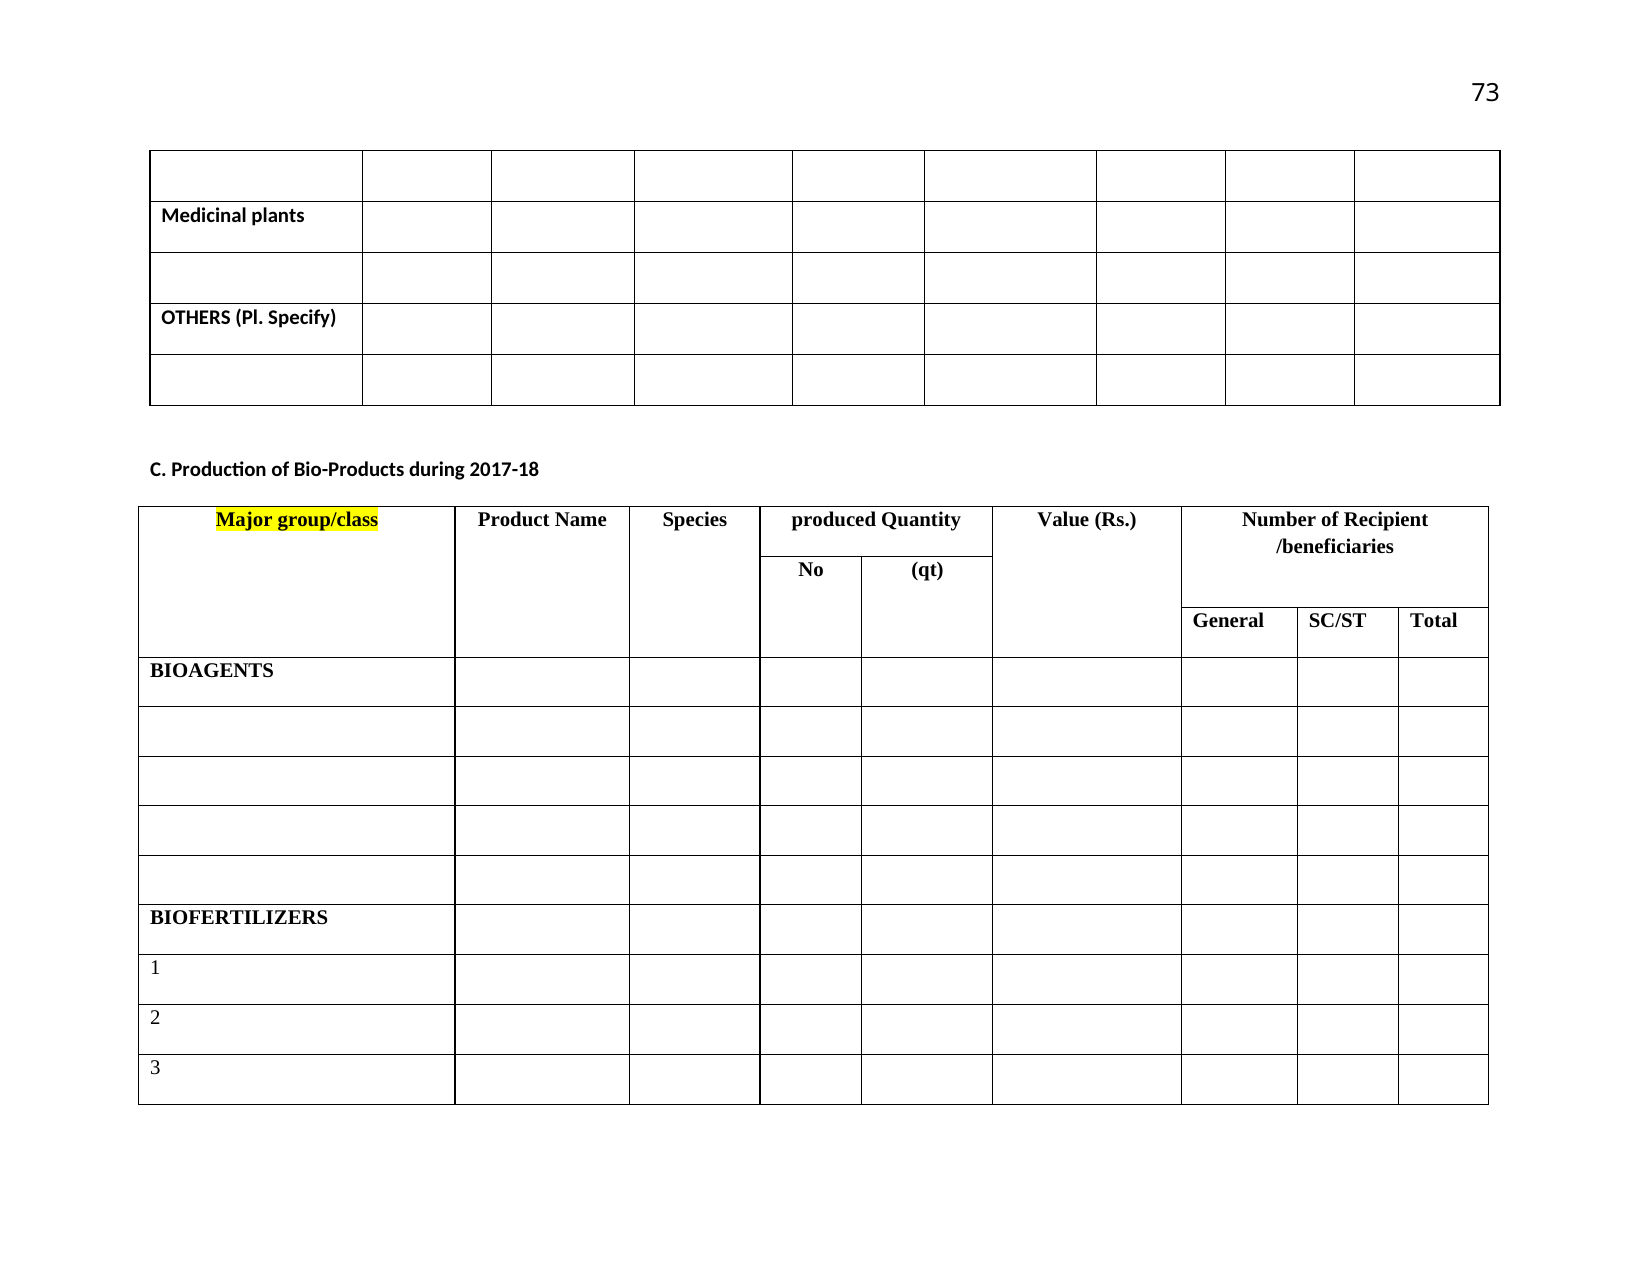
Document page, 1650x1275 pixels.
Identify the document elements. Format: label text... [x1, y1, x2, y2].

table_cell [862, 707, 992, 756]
text C. Production of Bio-Products during 2017-18 [150, 456, 1500, 481]
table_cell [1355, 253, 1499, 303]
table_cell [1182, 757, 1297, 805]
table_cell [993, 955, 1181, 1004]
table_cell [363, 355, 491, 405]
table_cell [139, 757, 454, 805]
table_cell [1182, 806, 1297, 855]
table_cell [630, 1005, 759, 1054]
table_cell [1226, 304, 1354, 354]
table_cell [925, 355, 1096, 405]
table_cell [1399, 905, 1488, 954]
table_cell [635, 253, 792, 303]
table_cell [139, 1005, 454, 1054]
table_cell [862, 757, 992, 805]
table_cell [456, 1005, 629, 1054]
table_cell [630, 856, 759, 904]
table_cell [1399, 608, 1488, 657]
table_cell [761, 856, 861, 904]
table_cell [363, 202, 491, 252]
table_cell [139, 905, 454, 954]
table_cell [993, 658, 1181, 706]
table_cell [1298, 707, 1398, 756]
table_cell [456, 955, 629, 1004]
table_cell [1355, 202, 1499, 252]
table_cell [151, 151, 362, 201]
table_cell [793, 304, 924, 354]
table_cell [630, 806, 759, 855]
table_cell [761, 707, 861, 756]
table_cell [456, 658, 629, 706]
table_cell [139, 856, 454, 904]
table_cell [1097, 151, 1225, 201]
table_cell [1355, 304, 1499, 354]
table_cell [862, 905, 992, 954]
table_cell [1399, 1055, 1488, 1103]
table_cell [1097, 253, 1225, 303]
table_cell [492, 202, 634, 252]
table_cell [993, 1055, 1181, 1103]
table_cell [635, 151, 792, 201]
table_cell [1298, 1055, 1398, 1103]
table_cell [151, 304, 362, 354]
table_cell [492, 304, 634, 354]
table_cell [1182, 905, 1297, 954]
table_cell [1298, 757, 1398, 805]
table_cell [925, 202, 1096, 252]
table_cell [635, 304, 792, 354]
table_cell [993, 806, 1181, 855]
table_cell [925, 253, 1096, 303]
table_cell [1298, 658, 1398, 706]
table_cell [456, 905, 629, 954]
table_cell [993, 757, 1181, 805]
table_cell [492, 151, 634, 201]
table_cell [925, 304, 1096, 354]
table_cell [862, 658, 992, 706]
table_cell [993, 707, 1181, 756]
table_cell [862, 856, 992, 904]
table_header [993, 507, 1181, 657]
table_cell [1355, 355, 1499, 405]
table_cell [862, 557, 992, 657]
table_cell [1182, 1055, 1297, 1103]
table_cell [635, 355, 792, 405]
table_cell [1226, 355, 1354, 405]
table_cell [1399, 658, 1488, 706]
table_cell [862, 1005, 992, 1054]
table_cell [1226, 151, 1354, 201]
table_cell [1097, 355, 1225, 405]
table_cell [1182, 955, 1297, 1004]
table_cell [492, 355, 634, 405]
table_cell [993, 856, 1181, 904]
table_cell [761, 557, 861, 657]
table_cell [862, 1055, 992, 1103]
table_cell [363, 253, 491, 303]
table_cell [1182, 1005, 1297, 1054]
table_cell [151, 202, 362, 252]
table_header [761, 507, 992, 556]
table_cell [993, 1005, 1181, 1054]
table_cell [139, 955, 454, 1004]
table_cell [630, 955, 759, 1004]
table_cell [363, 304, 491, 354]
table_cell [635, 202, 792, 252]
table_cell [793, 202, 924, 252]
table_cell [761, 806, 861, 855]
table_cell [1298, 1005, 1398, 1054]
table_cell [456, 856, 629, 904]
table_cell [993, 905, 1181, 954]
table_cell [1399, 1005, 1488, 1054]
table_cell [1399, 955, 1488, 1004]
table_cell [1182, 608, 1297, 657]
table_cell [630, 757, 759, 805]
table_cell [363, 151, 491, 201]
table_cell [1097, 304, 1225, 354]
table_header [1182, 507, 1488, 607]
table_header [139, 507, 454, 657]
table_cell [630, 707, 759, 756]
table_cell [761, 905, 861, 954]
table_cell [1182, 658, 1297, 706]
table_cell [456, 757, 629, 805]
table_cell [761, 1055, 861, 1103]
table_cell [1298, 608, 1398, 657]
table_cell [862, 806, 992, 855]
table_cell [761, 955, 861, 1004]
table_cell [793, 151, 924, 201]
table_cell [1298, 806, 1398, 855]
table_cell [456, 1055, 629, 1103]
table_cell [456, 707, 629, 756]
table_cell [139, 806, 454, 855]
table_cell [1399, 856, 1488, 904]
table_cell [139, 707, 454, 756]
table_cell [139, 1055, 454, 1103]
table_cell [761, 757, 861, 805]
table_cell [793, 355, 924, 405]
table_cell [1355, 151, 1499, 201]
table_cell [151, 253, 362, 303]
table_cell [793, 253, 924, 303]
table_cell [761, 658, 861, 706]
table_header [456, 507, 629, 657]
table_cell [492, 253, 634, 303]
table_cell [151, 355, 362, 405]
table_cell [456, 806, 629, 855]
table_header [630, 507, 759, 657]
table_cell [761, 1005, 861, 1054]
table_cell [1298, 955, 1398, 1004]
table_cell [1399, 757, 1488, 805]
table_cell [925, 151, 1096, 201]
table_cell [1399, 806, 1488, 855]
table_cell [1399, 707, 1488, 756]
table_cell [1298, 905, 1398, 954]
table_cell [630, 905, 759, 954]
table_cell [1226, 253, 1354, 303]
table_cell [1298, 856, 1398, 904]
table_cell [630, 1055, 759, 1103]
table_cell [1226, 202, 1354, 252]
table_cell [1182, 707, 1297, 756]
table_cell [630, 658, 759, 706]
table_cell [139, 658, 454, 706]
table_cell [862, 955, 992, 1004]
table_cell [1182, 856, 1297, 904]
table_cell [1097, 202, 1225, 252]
